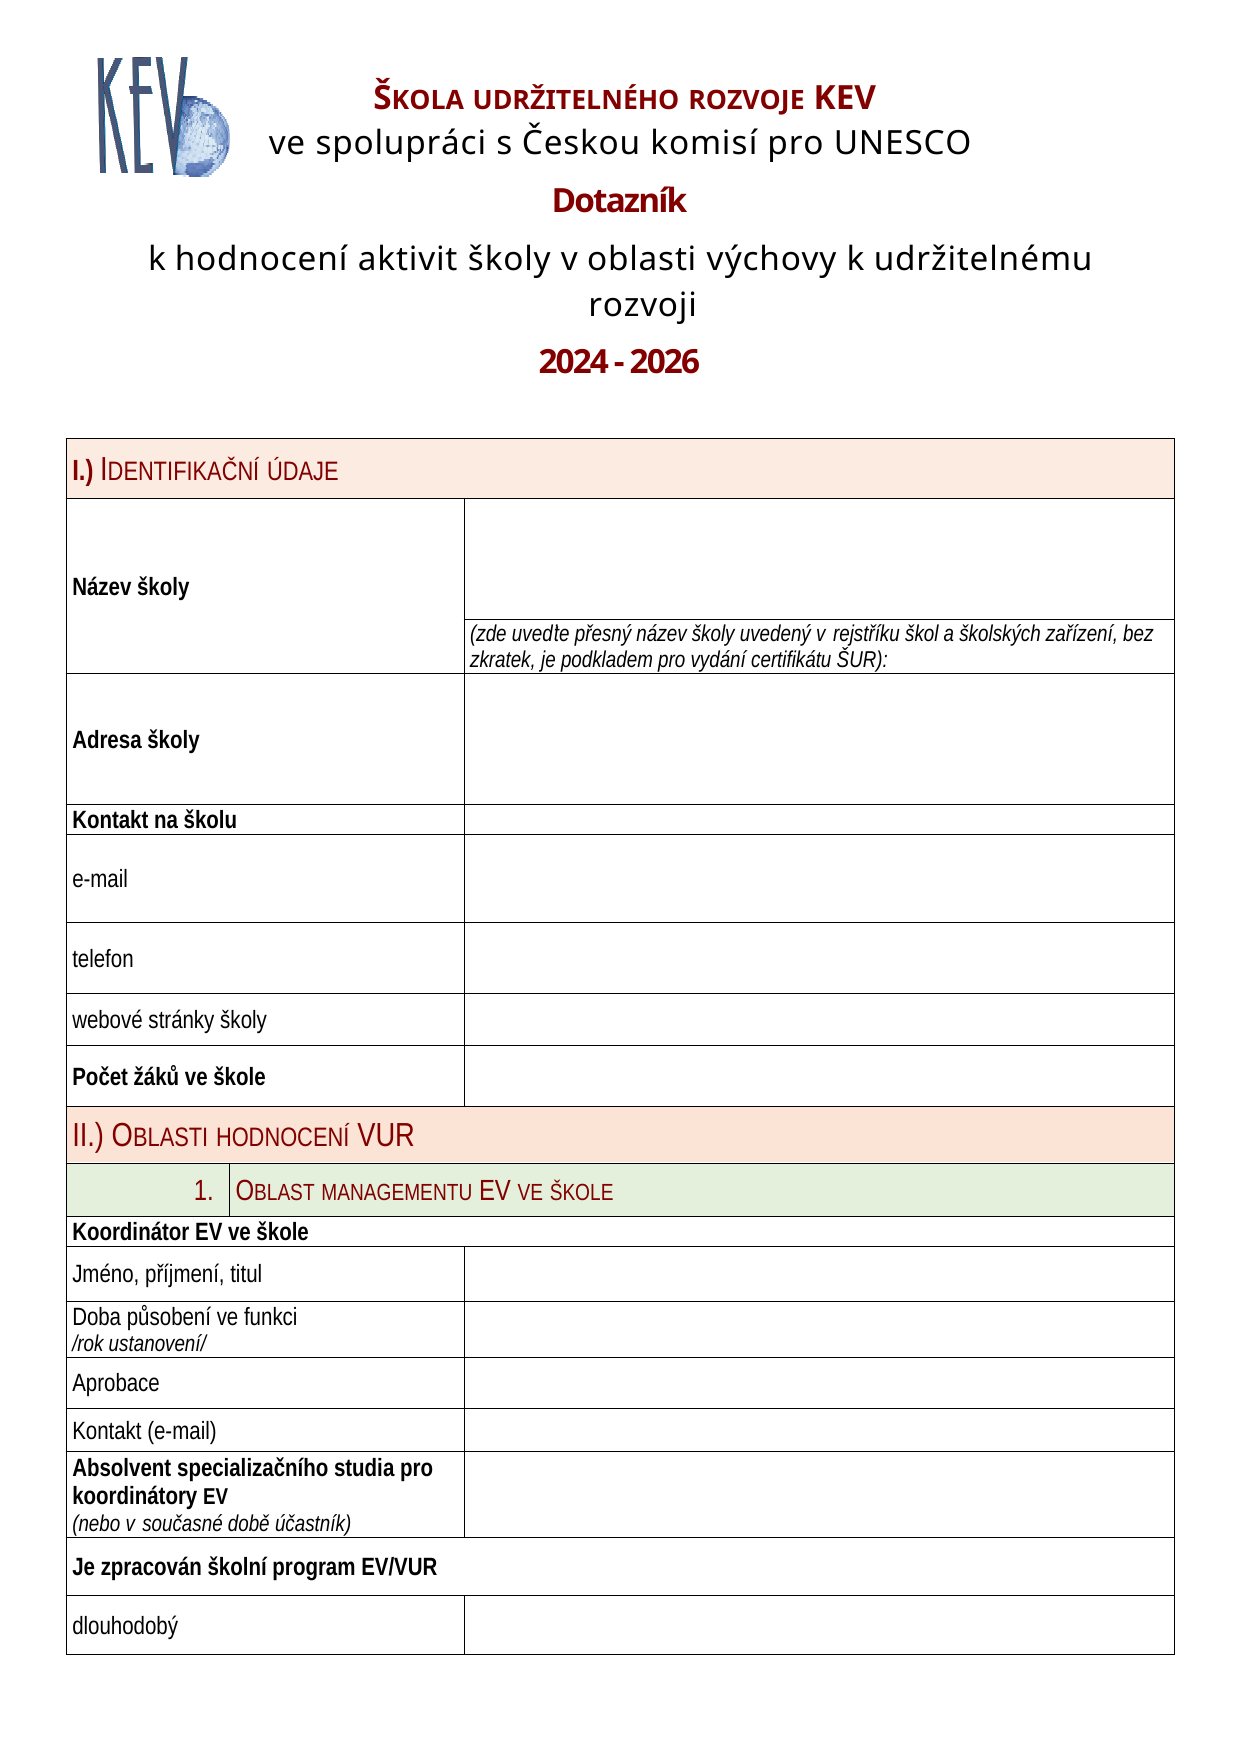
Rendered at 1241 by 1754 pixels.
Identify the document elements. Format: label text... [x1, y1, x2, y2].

table_cell II.) Oblasti hodnocení VUR [67, 1107, 1174, 1162]
table_cell dlouhodobý [67, 1596, 464, 1654]
table_cell webové stránky školy [67, 994, 464, 1045]
table_cell 1. [67, 1164, 229, 1216]
table_cell telefon [67, 923, 464, 993]
table_cell (zde uveďte přesný název školy uvedený v rejstříku škol a školských zařízení, bez zkratek, je podkladem pro vydání certifikátu ŠUR): [465, 620, 1174, 673]
table_cell [465, 1302, 1174, 1357]
table_cell Kontakt (e-mail) [67, 1409, 464, 1451]
table_cell Kontakt na školu [67, 805, 464, 834]
table_cell Doba působení ve funkci /rok ustanovení/ [67, 1302, 464, 1357]
table_cell Oblast managementu EV ve škole [230, 1164, 1174, 1216]
table_cell [465, 499, 1174, 619]
table_cell [465, 805, 1174, 834]
table_cell [465, 994, 1174, 1045]
table_cell [465, 1247, 1174, 1301]
table_cell Je zpracován školní program EV/VUR [67, 1538, 1174, 1595]
table_cell Aprobace [67, 1358, 464, 1408]
table_cell [465, 674, 1174, 804]
table_cell Jméno, příjmení, titul [67, 1247, 464, 1301]
table_cell [465, 835, 1174, 922]
table_cell [465, 923, 1174, 993]
table_cell e-mail [67, 835, 464, 922]
table_cell [465, 1596, 1174, 1654]
table_cell [465, 1358, 1174, 1408]
table_cell Absolvent specializačního studia pro koordinátory EV (nebo v současné době účastník) [67, 1452, 464, 1537]
table_cell Název školy [67, 499, 464, 673]
picture [95, 57, 230, 177]
table_cell Adresa školy [67, 674, 464, 804]
table_cell [465, 1409, 1174, 1451]
table_header I.) Identifikační údaje [67, 439, 1174, 498]
table_cell Koordinátor EV ve škole [67, 1217, 1174, 1246]
table_cell [465, 1452, 1174, 1537]
table_cell [465, 1046, 1174, 1106]
table_cell Počet žáků ve škole [67, 1046, 464, 1106]
